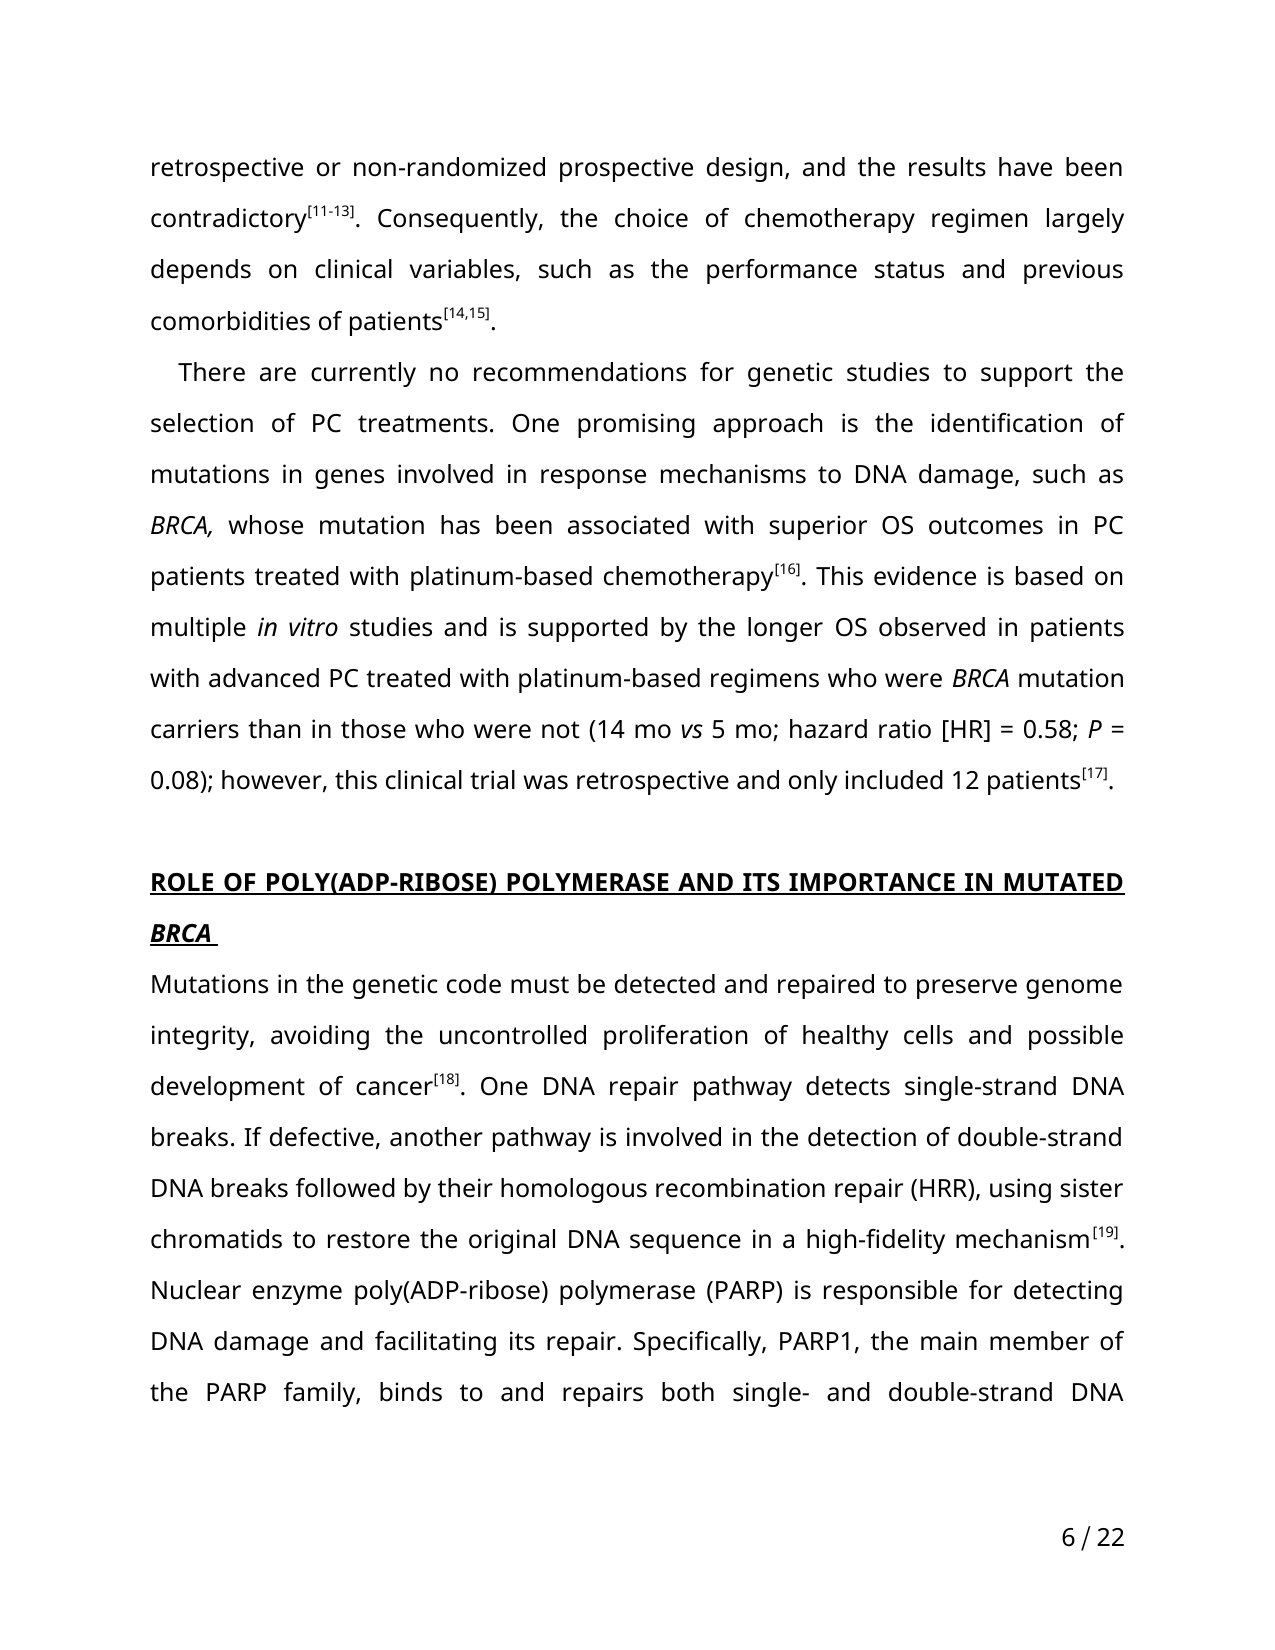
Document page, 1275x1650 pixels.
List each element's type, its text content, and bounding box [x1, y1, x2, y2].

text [150, 150, 1125, 337]
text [150, 967, 1125, 1409]
text ROLE OF poly(ADP-ribose) polymerase AND ITS IMPORTANCE IN MUTATED BRCA [150, 864, 1125, 893]
text There are currently no recommendations for genetic studies to support the selection of PC treatments. One promising approach is the identification of mutations in genes involved in response mechanisms to DNA damage, such as BRCA, whose mutation has been associated with superior OS outcomes in PC patients treated with platinum-based chemotherapy[16]. This evidence is based on multiple in vitro studies and is supported by the longer OS observed in patients with advanced PC treated with platinum-based regimens who were BRCA mutation carriers than in those who were not (14 mo vs 5 mo; hazard ratio [HR] = 0.58; P = 0.08); however, this clinical trial was retrospective and only included 12 patients[17]. [150, 354, 1125, 660]
text ROLE OF poly(ADP-ribose) polymerase AND ITS IMPORTANCE IN MUTATED BRCA [150, 895, 1125, 950]
text There are currently no recommendations for genetic studies to support the selection of PC treatments. One promising approach is the identification of mutations in genes involved in response mechanisms to DNA damage, such as BRCA, whose mutation has been associated with superior OS outcomes in PC patients treated with platinum-based chemotherapy[16]. This evidence is based on multiple in vitro studies and is supported by the longer OS observed in patients with advanced PC treated with platinum-based regimens who were BRCA mutation carriers than in those who were not (14 mo vs 5 mo; hazard ratio [HR] = 0.58; P = 0.08); however, this clinical trial was retrospective and only included 12 patients[17]. [150, 694, 1125, 797]
